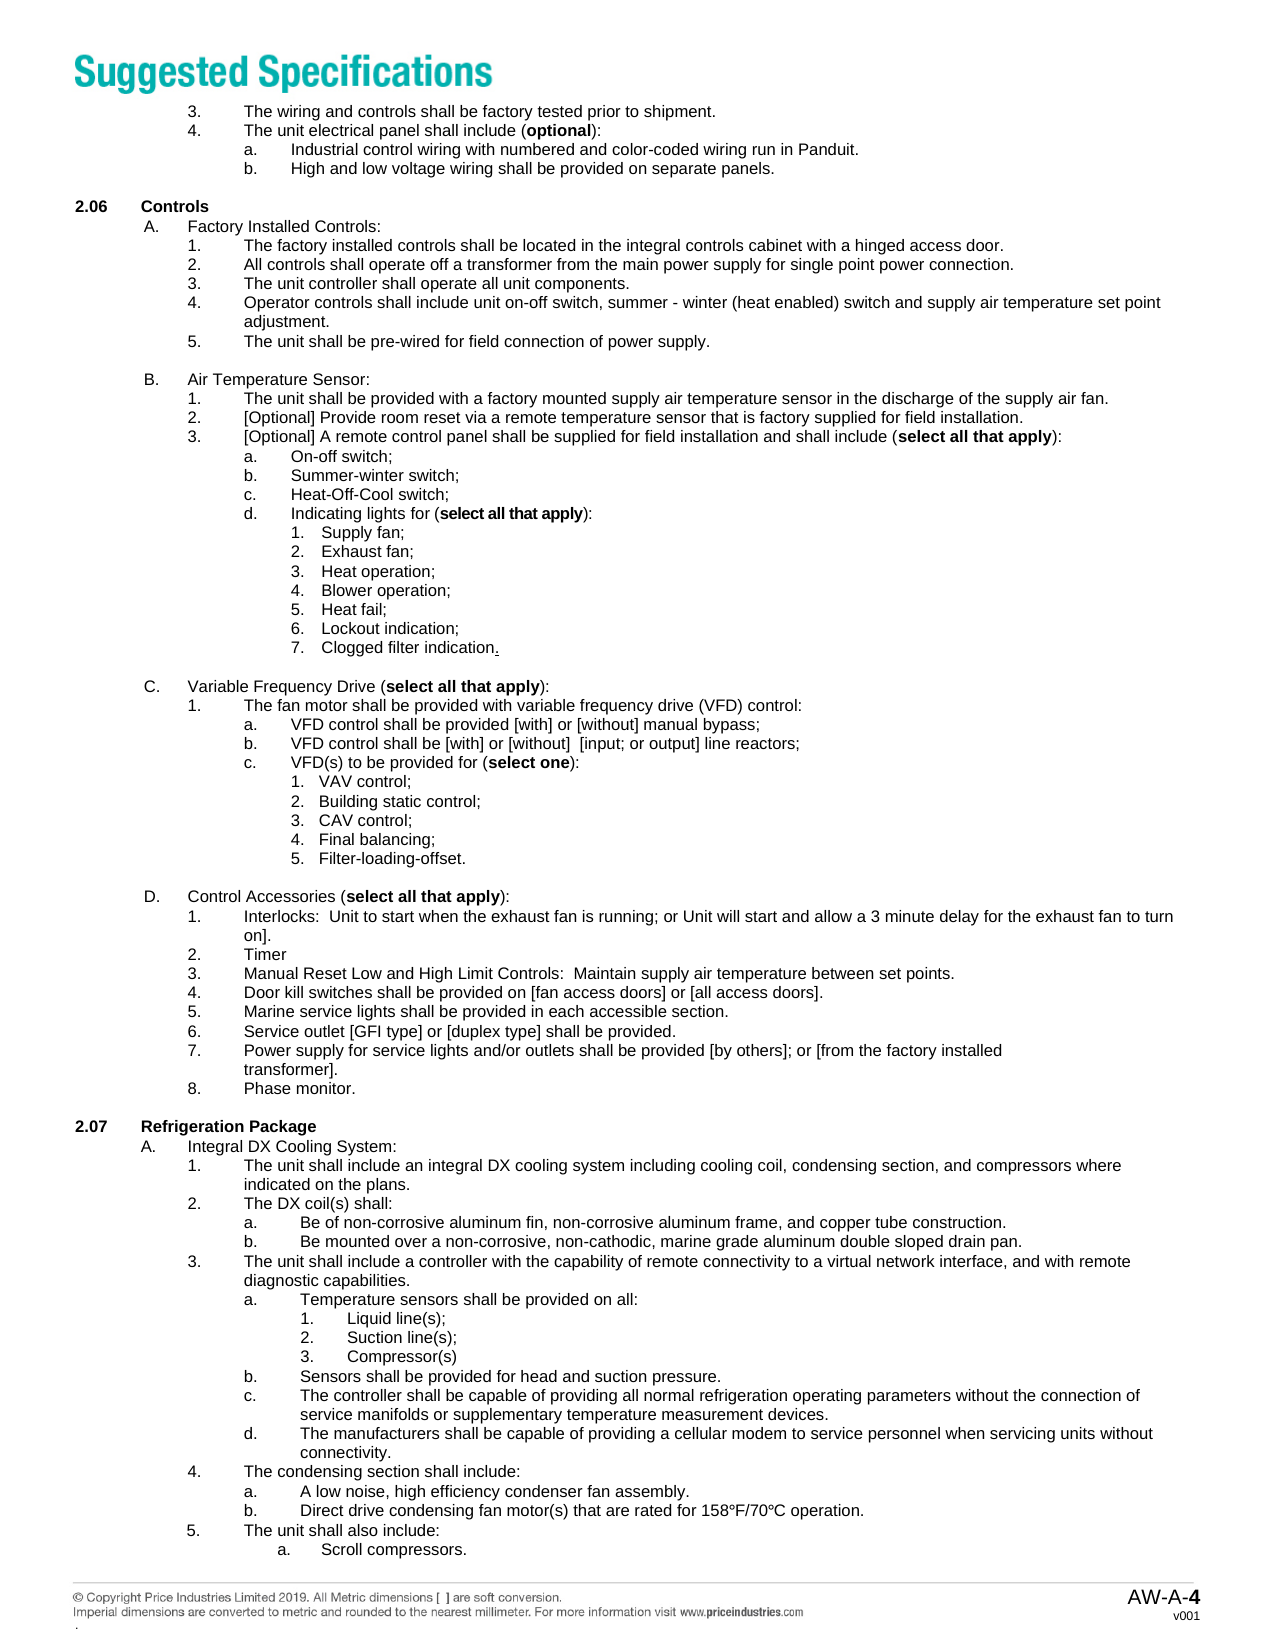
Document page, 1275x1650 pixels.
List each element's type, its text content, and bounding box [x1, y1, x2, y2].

list Phase monitor. [187, 1079, 1200, 1098]
list VFD control shall be [with] or [without] [input; or output] line reactors; [244, 734, 1184, 753]
list Blower operation; [291, 581, 1129, 600]
list Integral DX Cooling System: [141, 1136, 1189, 1156]
list The unit controller shall operate all unit components. [187, 274, 1184, 293]
list Variable Frequency Drive (select all that apply): [144, 676, 1151, 696]
subtitle 2.06 Controls [75, 197, 1200, 216]
list Be of non-corrosive aluminum fin, non-corrosive aluminum frame, and copper tube construction. [244, 1213, 1200, 1232]
list [Optional] A remote control panel shall be supplied for field installation and shall include (select all that apply): [187, 427, 1135, 446]
list Marine service lights shall be provided in each accessible section. [187, 1002, 1200, 1021]
list Indicating lights for (select all that apply): [244, 504, 1129, 523]
list The unit shall also include: [186, 1521, 1189, 1540]
list The DX coil(s) shall: [187, 1194, 1189, 1213]
picture [0, 0, 1275, 103]
list Power supply for service lights and/or outlets shall be provided [by others]; or [from the factory installed transformer]. [187, 1041, 1099, 1079]
list VFD(s) to be provided for (select one): [244, 753, 1184, 772]
list Be mounted over a non-corrosive, non-cathodic, marine grade aluminum double sloped drain pan. [244, 1232, 1200, 1251]
list Building static control; [291, 791, 1184, 811]
list On-off switch; [244, 446, 1129, 466]
list Exhaust fan; [291, 542, 1129, 561]
list The controller shall be capable of providing all normal refrigeration operating parameters without the connection of service manifolds or supplementary temperature measurement devices. [244, 1386, 1189, 1424]
list Suction line(s); [300, 1328, 1189, 1347]
list Control Accessories (select all that apply): [144, 887, 1129, 906]
list The factory installed controls shall be located in the integral controls cabinet with a hinged access door. [187, 236, 1184, 255]
list Lockout indication; [291, 619, 1129, 638]
list The manufacturers shall be capable of providing a cellular modem to service personnel when servicing units without connectivity. [244, 1424, 1189, 1462]
list Timer [187, 945, 1200, 964]
list Operator controls shall include unit on-off switch, summer - winter (heat enabled) switch and supply air temperature set point adjustment. [187, 293, 1184, 331]
list The unit shall include an integral DX cooling system including cooling coil, condensing section, and compressors where indicated on the plans. [187, 1156, 1189, 1194]
list Heat operation; [291, 561, 1129, 581]
list Factory Installed Controls: [144, 216, 1184, 236]
list The wiring and controls shall be factory tested prior to shipment. [187, 101, 1178, 121]
list Industrial control wiring with numbered and color-coded wiring run in Panduit. [244, 140, 1200, 159]
list The fan motor shall be provided with variable frequency drive (VFD) control: [187, 696, 1184, 715]
list All controls shall operate off a transformer from the main power supply for single point power connection. [187, 255, 1184, 274]
list Direct drive condensing fan motor(s) that are rated for 158°F/70°C operation. [244, 1501, 1189, 1521]
list The unit shall be pre-wired for field connection of power supply. [187, 331, 1184, 351]
list Air Temperature Sensor: [144, 370, 1135, 389]
list VFD control shall be provided [with] or [without] manual bypass; [244, 715, 1184, 734]
list Final balancing; [291, 830, 1184, 849]
list Scroll compressors. [277, 1540, 1189, 1559]
list The unit electrical panel shall include (optional): [187, 121, 1178, 140]
list Liquid line(s); [300, 1309, 1189, 1328]
list Clogged filter indication. [291, 638, 1129, 657]
list Summer-winter switch; [244, 466, 1129, 485]
list Heat fail; [291, 600, 1129, 619]
list CAV control; [291, 811, 1184, 830]
list Manual Reset Low and High Limit Controls: Maintain supply air temperature between set points. [187, 964, 1181, 983]
list A low noise, high efficiency condenser fan assembly. [244, 1481, 1189, 1501]
list Supply fan; [291, 523, 1129, 542]
list Temperature sensors shall be provided on all: [244, 1290, 1189, 1309]
list Heat-Off-Cool switch; [244, 485, 1129, 504]
list Filter-loading-offset. [291, 849, 1184, 868]
list The condensing section shall include: [187, 1462, 1189, 1481]
list Sensors shall be provided for head and suction pressure. [244, 1366, 1189, 1386]
list Interlocks: Unit to start when the exhaust fan is running; or Unit will start and allow a 3 minute delay for the exhaust fan to turn on]. [187, 906, 1189, 945]
list The unit shall be provided with a factory mounted supply air temperature sensor in the discharge of the supply air fan. [187, 389, 1135, 408]
picture [0, 1548, 1268, 1650]
list High and low voltage wiring shall be provided on separate panels. [244, 159, 1200, 178]
list VAV control; [291, 772, 1185, 791]
list Door kill switches shall be provided on [fan access doors] or [all access doors]. [187, 983, 1200, 1002]
list Service outlet [GFI type] or [duplex type] shall be provided. [187, 1021, 1200, 1041]
list The unit shall include a controller with the capability of remote connectivity to a virtual network interface, and with remote diagnostic capabilities. [187, 1251, 1189, 1290]
list [Optional] Provide room reset via a remote temperature sensor that is factory supplied for field installation. [187, 408, 1135, 427]
subtitle 2.07 Refrigeration Package [75, 1117, 1200, 1136]
list Compressor(s) [300, 1347, 1189, 1366]
